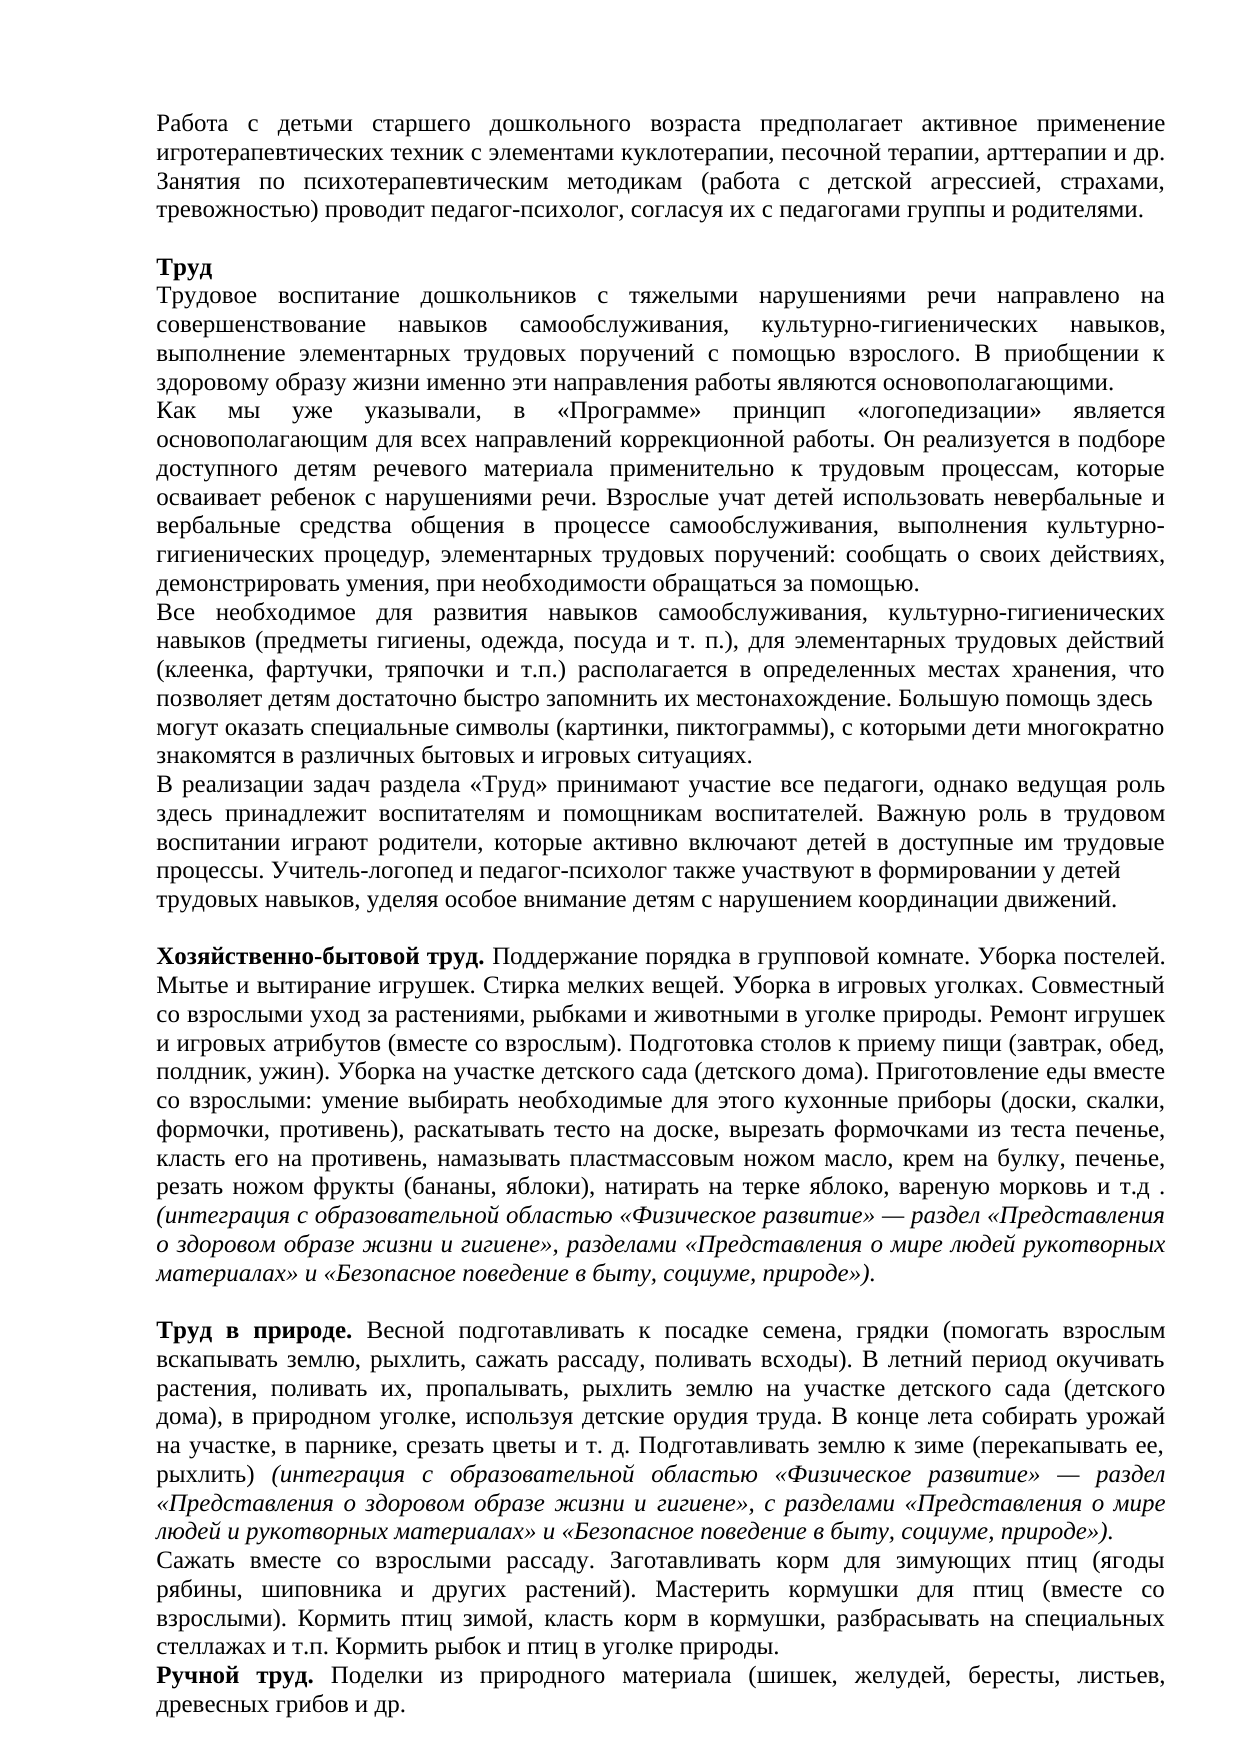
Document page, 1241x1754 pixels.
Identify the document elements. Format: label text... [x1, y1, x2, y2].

text Работа с детьми старшего дошкольного возраста предполагает активное применение игротерапевтических техник с элементами куклотерапии, песочной терапии, арттерапии и др. Занятия по психотерапевтическим методикам (работа с детской агрессией, страхами, тревожностью) проводит педагог-психолог, согласуя их с педагогами группы и родителями. [156, 108, 1166, 223]
text Труд в природе. Весной подготавливать к посадке семена, грядки (помогать взрослым вскапывать землю, рыхлить, сажать рассаду, поливать всходы). В летний период окучивать растения, поливать их, пропалывать, рыхлить землю на участке детского сада (детского дома), в природном уголке, используя детские орудия труда. В конце лета собирать урожай на участке, в парнике, срезать цветы и т. д. Подготавливать землю к зиме (перекапывать ее, рыхлить) (интеграция с образовательной областью «Физическое развитие» — раздел «Представления о здоровом образе жизни и гигиене», с разделами «Представления о мире людей и рукотворных материалах» и «Безопасное поведение в быту, социуме, природе»). [156, 1315, 1166, 1545]
text Ручной труд. Поделки из природного материала (шишек, желудей, бересты, листьев, древесных грибов и др. [156, 1660, 1166, 1718]
text Сажать вместе со взрослыми рассаду. Заготавливать корм для зимующих птиц (ягоды рябины, шиповника и других растений). Мастерить кормушки для птиц (вместе со взрослыми). Кормить птиц зимой, класть корм в кормушки, разбрасывать на специальных стеллажах и т.п. Кормить рыбок и птиц в уголке природы. [156, 1545, 1166, 1660]
text В реализации задач раздела «Труд» принимают участие все педагоги, однако ведущая роль здесь принадлежит воспитателям и помощникам воспитателей. Важную роль в трудовом воспитании играют родители, которые активно включают детей в доступные им трудовые процессы. Учитель-логопед и педагог-психолог также участвуют в формировании у детей [156, 769, 1166, 884]
text могут оказать специальные символы (картинки, пиктограммы), с которыми дети многократно знакомятся в различных бытовых и игровых ситуациях. [156, 712, 1166, 769]
text Все необходимое для развития навыков самообслуживания, культурно-гигиенических навыков (предметы гигиены, одежда, посуда и т. п.), для элементарных трудовых действий (клеенка, фартучки, тряпочки и т.п.) располагается в определенных местах хранения, что позволяет детям достаточно быстро запомнить их местонахождение. Большую помощь здесь [156, 597, 1166, 712]
text Труд [156, 252, 1166, 281]
text трудовых навыков, уделяя особое внимание детям с нарушением координации движений. [156, 884, 1166, 913]
text Как мы уже указывали, в «Программе» принцип «логопедизации» является основополагающим для всех направлений коррекционной работы. Он реализуется в подборе доступного детям речевого материала применительно к трудовым процессам, которые осваивает ребенок с нарушениями речи. Взрослые учат детей использовать невербальные и вербальные средства общения в процессе самообслуживания, выполнения культурно-гигиенических процедур, элементарных трудовых поручений: сообщать о своих действиях, демонстрировать умения, при необходимости обращаться за помощью. [156, 396, 1166, 597]
text Трудовое воспитание дошкольников с тяжелыми нарушениями речи направлено на совершенствование навыков самообслуживания, культурно-гигиенических навыков, выполнение элементарных трудовых поручений с помощью взрослого. В приобщении к здоровому образу жизни именно эти направления работы являются основополагающими. [156, 281, 1166, 396]
text Хозяйственно-бытовой труд. Поддержание порядка в групповой комнате. Уборка постелей. Мытье и вытирание игрушек. Стирка мелких вещей. Уборка в игровых уголках. Совместный со взрослыми уход за растениями, рыбками и животными в уголке природы. Ремонт игрушек и игровых атрибутов (вместе со взрослым). Подготовка столов к приему пищи (завтрак, обед, полдник, ужин). Уборка на участке детского сада (детского дома). Приготовление еды вместе со взрослыми: умение выбирать необходимые для этого кухонные приборы (доски, скалки, формочки, противень), раскатывать тесто на доске, вырезать формочками из теста печенье, класть его на противень, намазывать пластмассовым ножом масло, крем на булку, печенье, резать ножом фрукты (бананы, яблоки), натирать на терке яблоко, вареную морковь и т.д .(интеграция с образовательной областью «Физическое развитие» — раздел «Представления о здоровом образе жизни и гигиене», разделами «Представления о мире людей рукотворных материалах» и «Безопасное поведение в быту, социуме, природе»). [156, 941, 1166, 1286]
